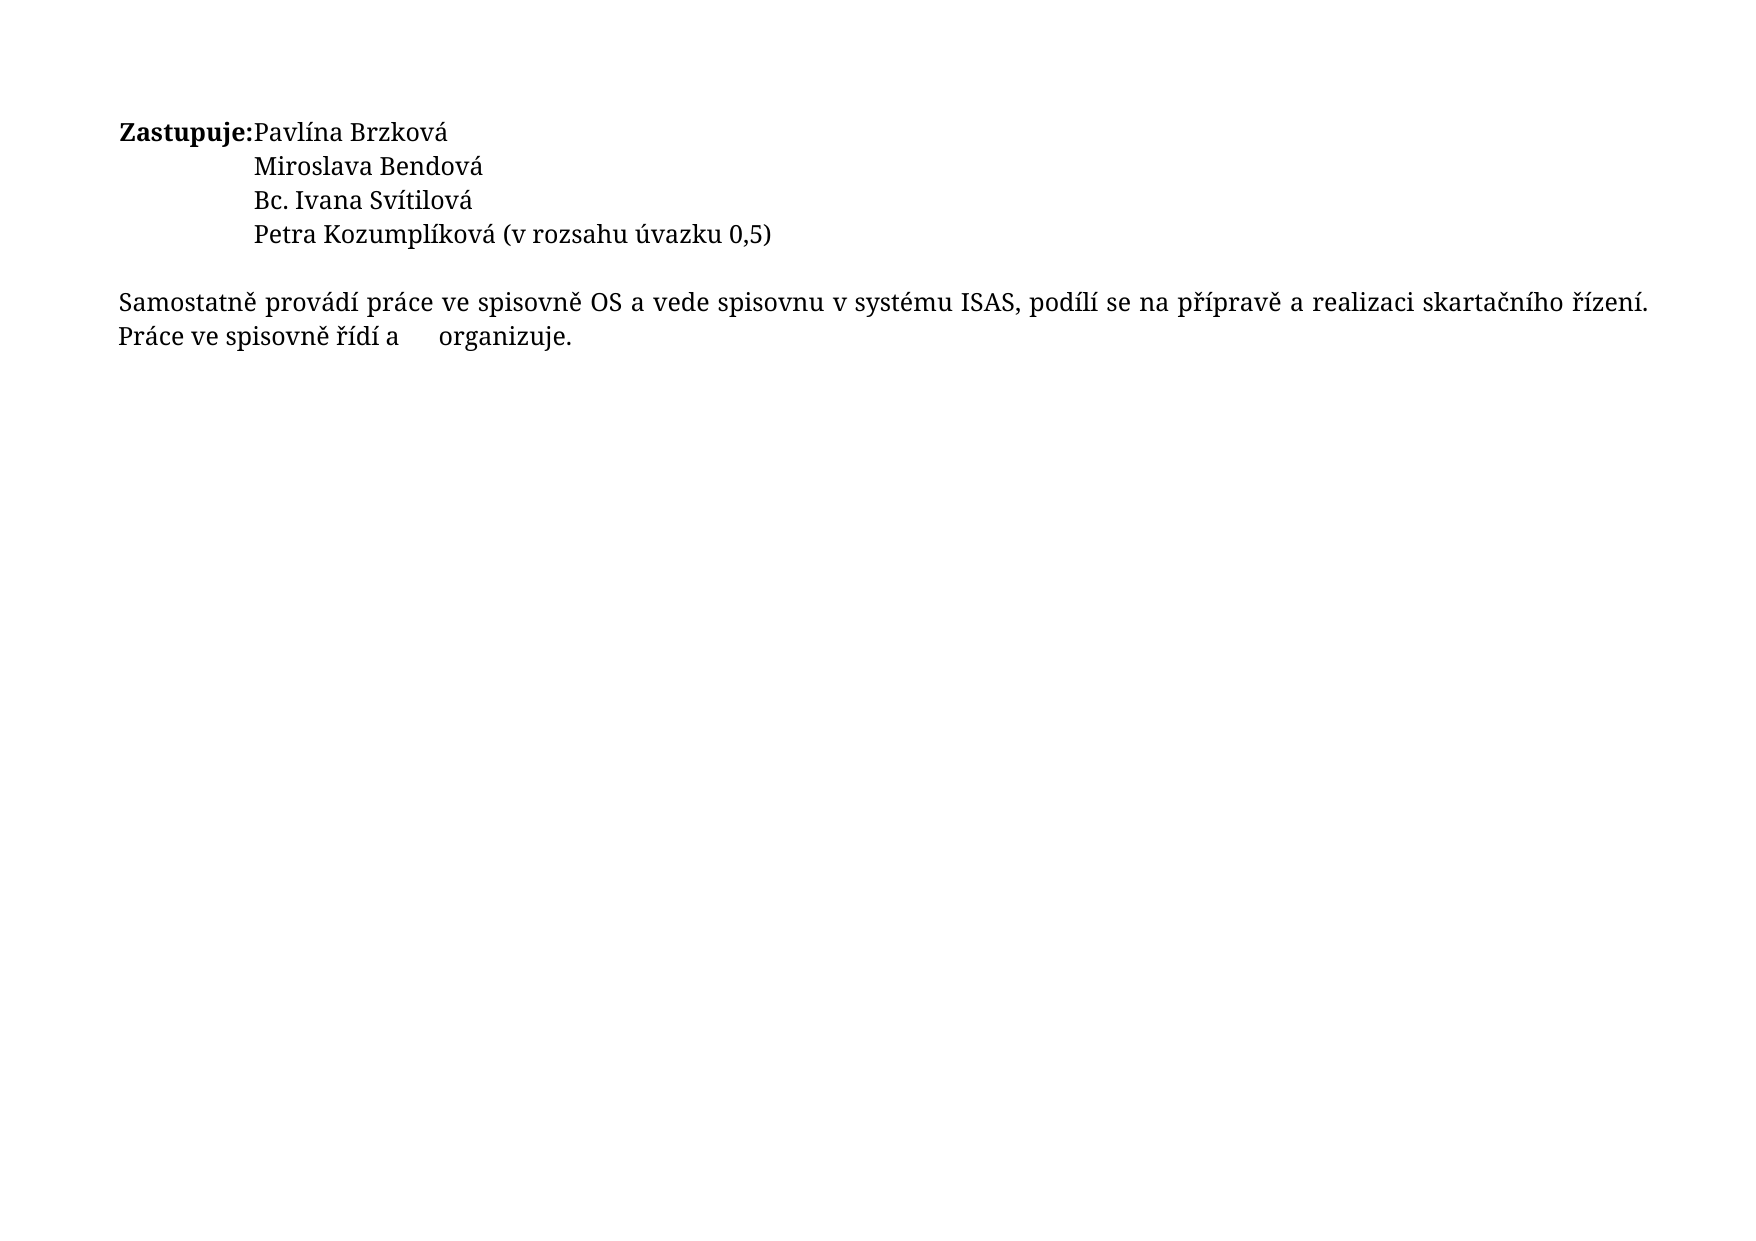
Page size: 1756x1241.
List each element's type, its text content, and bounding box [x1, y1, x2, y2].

text Bc. Ivana Svítilová [106, 183, 1649, 217]
text Samostatně provádí práce ve spisovně OS a vede spisovnu v systému ISAS, podílí se na přípravě a realizaci skartačního řízení. Práce ve spisovně řídí a organizuje. [118, 285, 1649, 353]
text Miroslava Bendová [106, 149, 1649, 183]
text Zastupuje: Pavlína Brzková [106, 114, 1649, 149]
text Petra Kozumplíková (v rozsahu úvazku 0,5) [106, 217, 1649, 251]
